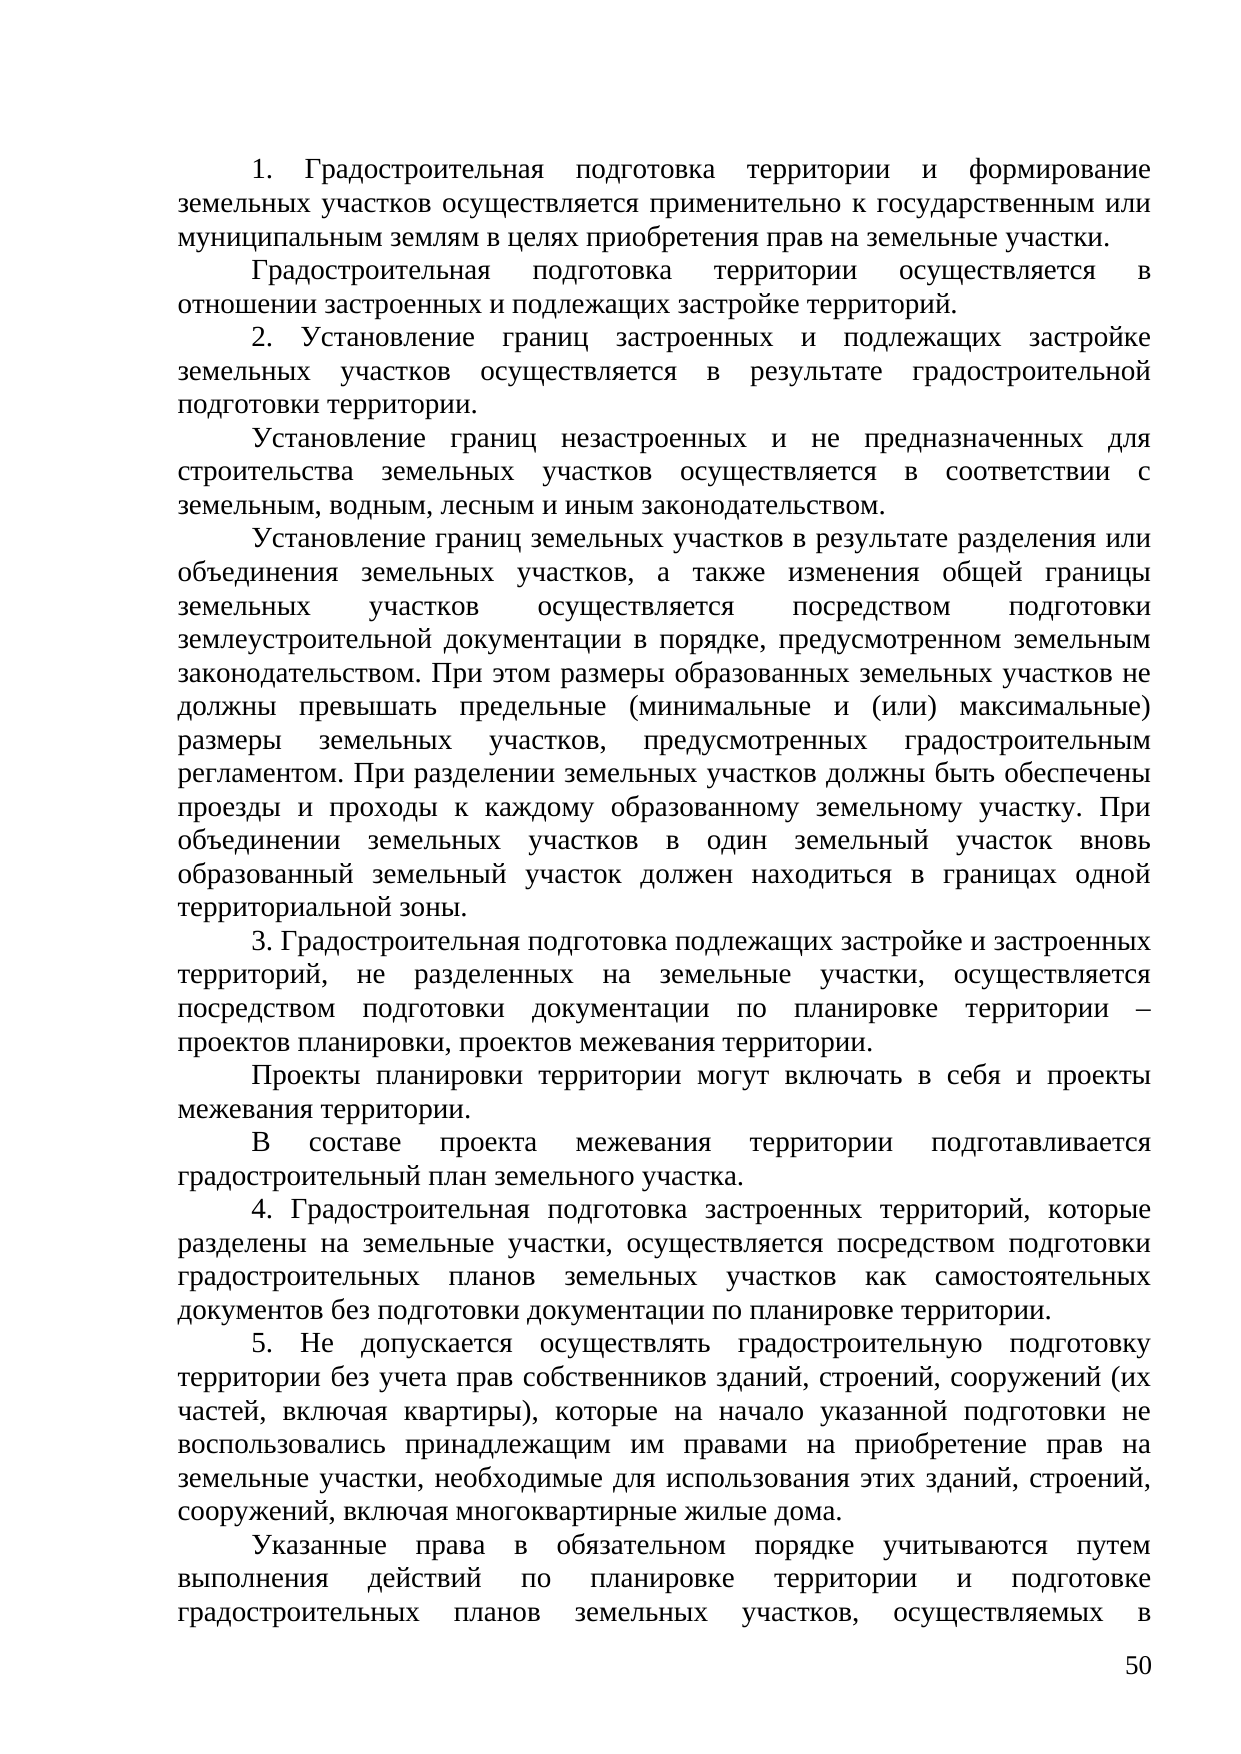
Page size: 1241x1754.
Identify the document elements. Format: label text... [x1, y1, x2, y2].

text 5. Не допускается осуществлять градостроительную подготовку территории без учета прав собственников зданий, строений, сооружений (их частей, включая квартиры), которые на начало указанной подготовки не воспользовались принадлежащим им правами на приобретение прав на земельные участки, необходимые для использования этих зданий, строений, сооружений, включая многоквартирные жилые дома. [177, 1326, 1152, 1527]
text 4. Градостроительная подготовка застроенных территорий, которые разделены на земельные участки, осуществляется посредством подготовки градостроительных планов земельных участков как самостоятельных документов без подготовки документации по планировке территории. [177, 1191, 1152, 1326]
text В составе проекта межевания территории подготавливается градостроительный план земельного участка. [177, 1124, 1152, 1191]
text Установление границ незастроенных и не предназначенных для строительства земельных участков осуществляется в соответствии с земельным, водным, лесным и иным законодательством. [177, 420, 1152, 521]
text 3. Градостроительная подготовка подлежащих застройке и застроенных территорий, не разделенных на земельные участки, осуществляется посредством подготовки документации по планировке территории – проектов планировки, проектов межевания территории. [177, 923, 1152, 1057]
text Градостроительная подготовка территории осуществляется в отношении застроенных и подлежащих застройке территорий. [177, 252, 1152, 319]
text 2. Установление границ застроенных и подлежащих застройке земельных участков осуществляется в результате градостроительной подготовки территории. [177, 319, 1152, 420]
text 1. Градостроительная подготовка территории и формирование земельных участков осуществляется применительно к государственным или муниципальным землям в целях приобретения прав на земельные участки. [177, 152, 1152, 252]
text Установление границ земельных участков в результате разделения или объединения земельных участков, а также изменения общей границы земельных участков осуществляется посредством подготовки землеустроительной документации в порядке, предусмотренном земельным законодательством. При этом размеры образованных земельных участков не должны превышать предельные (минимальные и (или) максимальные) размеры земельных участков, предусмотренных градостроительным регламентом. При разделении земельных участков должны быть обеспечены проезды и проходы к каждому образованному земельному участку. При объединении земельных участков в один земельный участок вновь образованный земельный участок должен находиться в границах одной территориальной зоны. [177, 521, 1152, 923]
text Проекты планировки территории могут включать в себя и проекты межевания территории. [177, 1057, 1152, 1124]
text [177, 1527, 1152, 1627]
